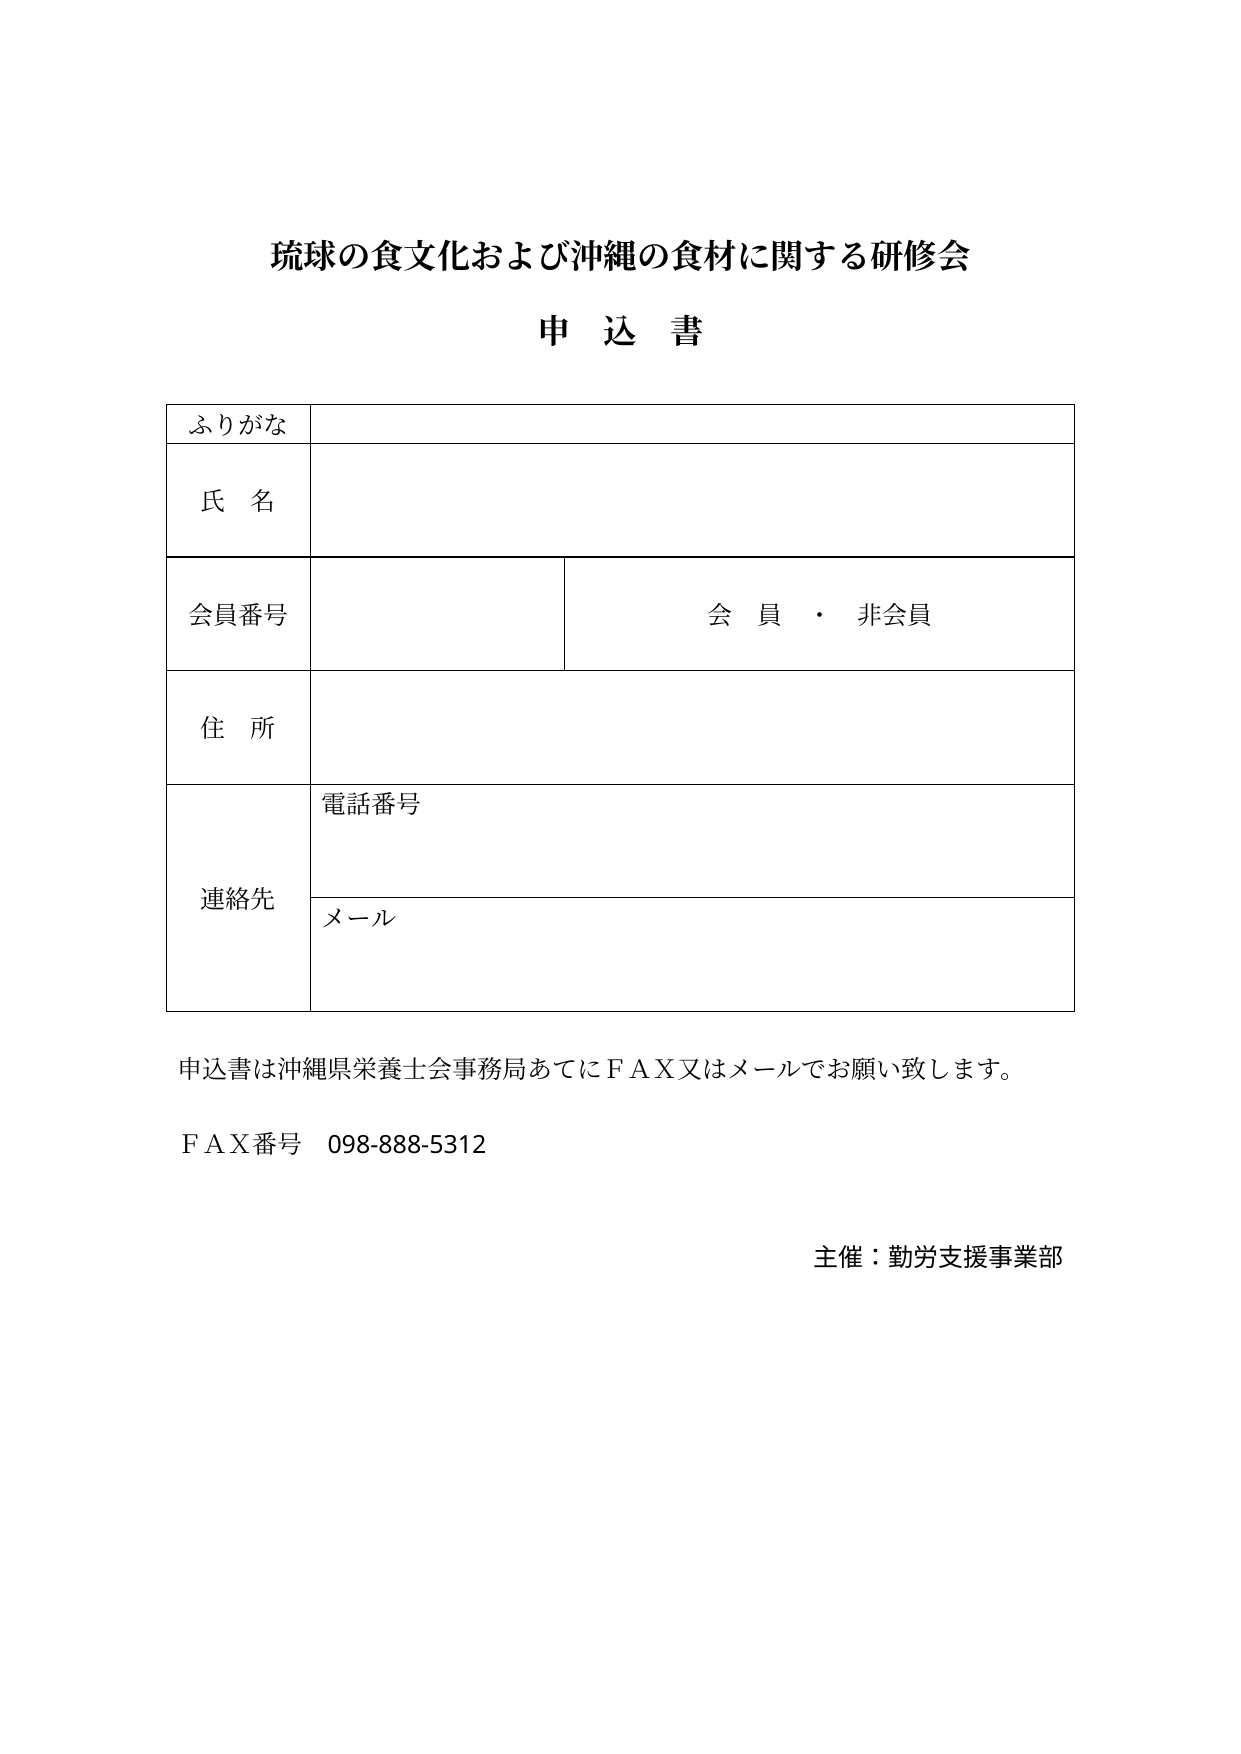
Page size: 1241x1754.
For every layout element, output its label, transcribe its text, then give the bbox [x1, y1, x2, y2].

table_cell 電話番号 [311, 785, 1074, 897]
table_header ふりがな [167, 405, 310, 443]
table_cell 氏 名 [167, 444, 310, 556]
table_cell 会 員 ・ 非会員 [565, 558, 1074, 670]
table_cell 連絡先 [167, 785, 310, 1011]
table_header [311, 405, 1074, 443]
table_cell メール [311, 898, 1074, 1011]
text ＦＡＸ番号 098-888-5312 [177, 1124, 1063, 1162]
text 申込書は沖縄県栄養士会事務局あてにＦＡＸ又はメールでお願い致します。 [177, 1049, 1063, 1087]
text 申 込 書 [177, 292, 1063, 367]
text 琉球の食文化および沖縄の食材に関する研修会 [177, 217, 1063, 292]
table_cell [311, 444, 1074, 556]
table_cell 住 所 [167, 671, 310, 783]
table_cell [311, 671, 1074, 783]
table_cell 会員番号 [167, 558, 310, 670]
table_cell [311, 558, 564, 670]
text 主催：勤労支援事業部 [177, 1237, 1063, 1274]
